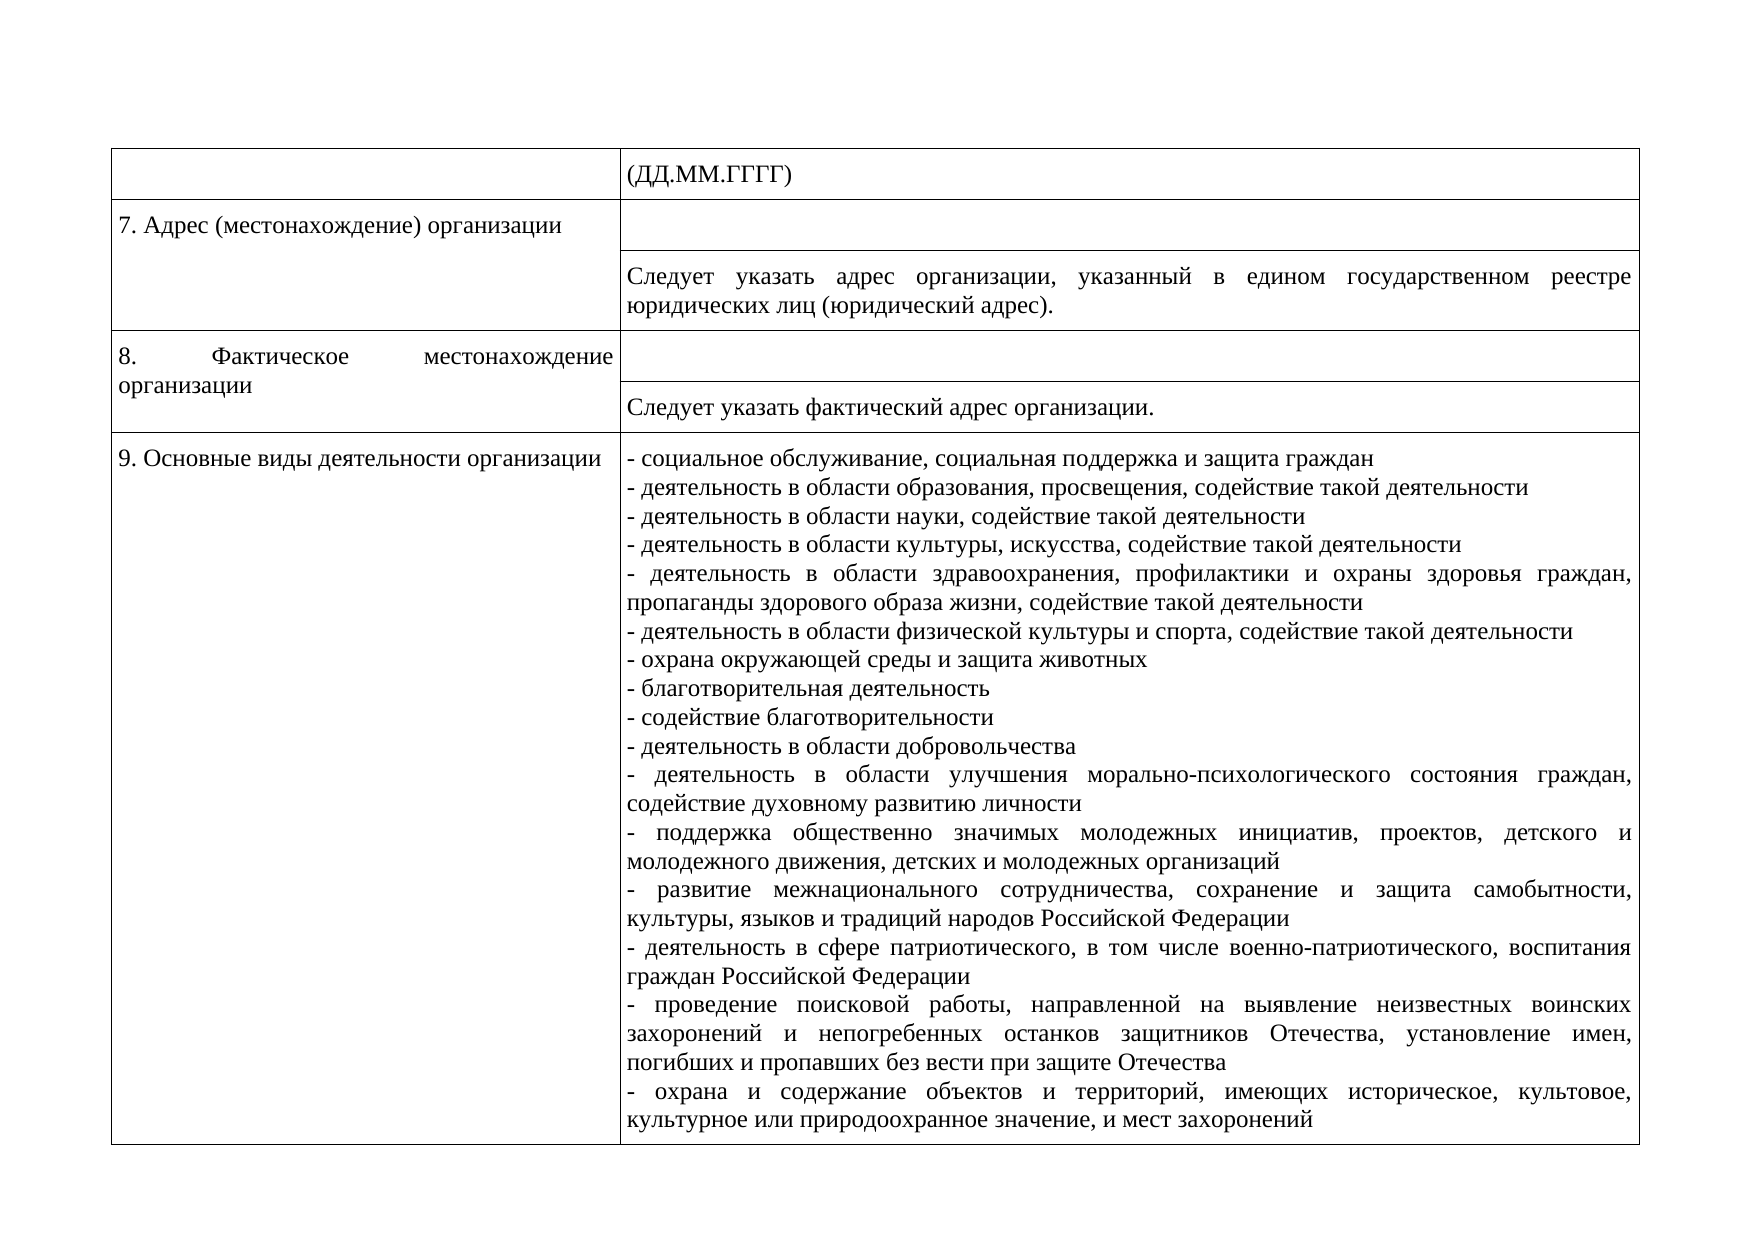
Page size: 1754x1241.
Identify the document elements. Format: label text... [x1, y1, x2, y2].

table_cell [621, 331, 1639, 381]
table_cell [621, 433, 1639, 1144]
table_cell [621, 200, 1639, 250]
table_cell Следует указать адрес организации, указанный в едином государственном реестре юридических лиц (юридический адрес). [621, 251, 1639, 329]
table_cell 7. Адрес (местонахождение) организации [112, 200, 620, 329]
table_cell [112, 433, 620, 1144]
table_cell 8. Фактическое местонахождение организации [112, 331, 620, 432]
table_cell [112, 149, 620, 199]
table_cell Следует указать фактический адрес организации. [621, 382, 1639, 432]
table_cell (ДД.ММ.ГГГГ) [621, 149, 1639, 199]
